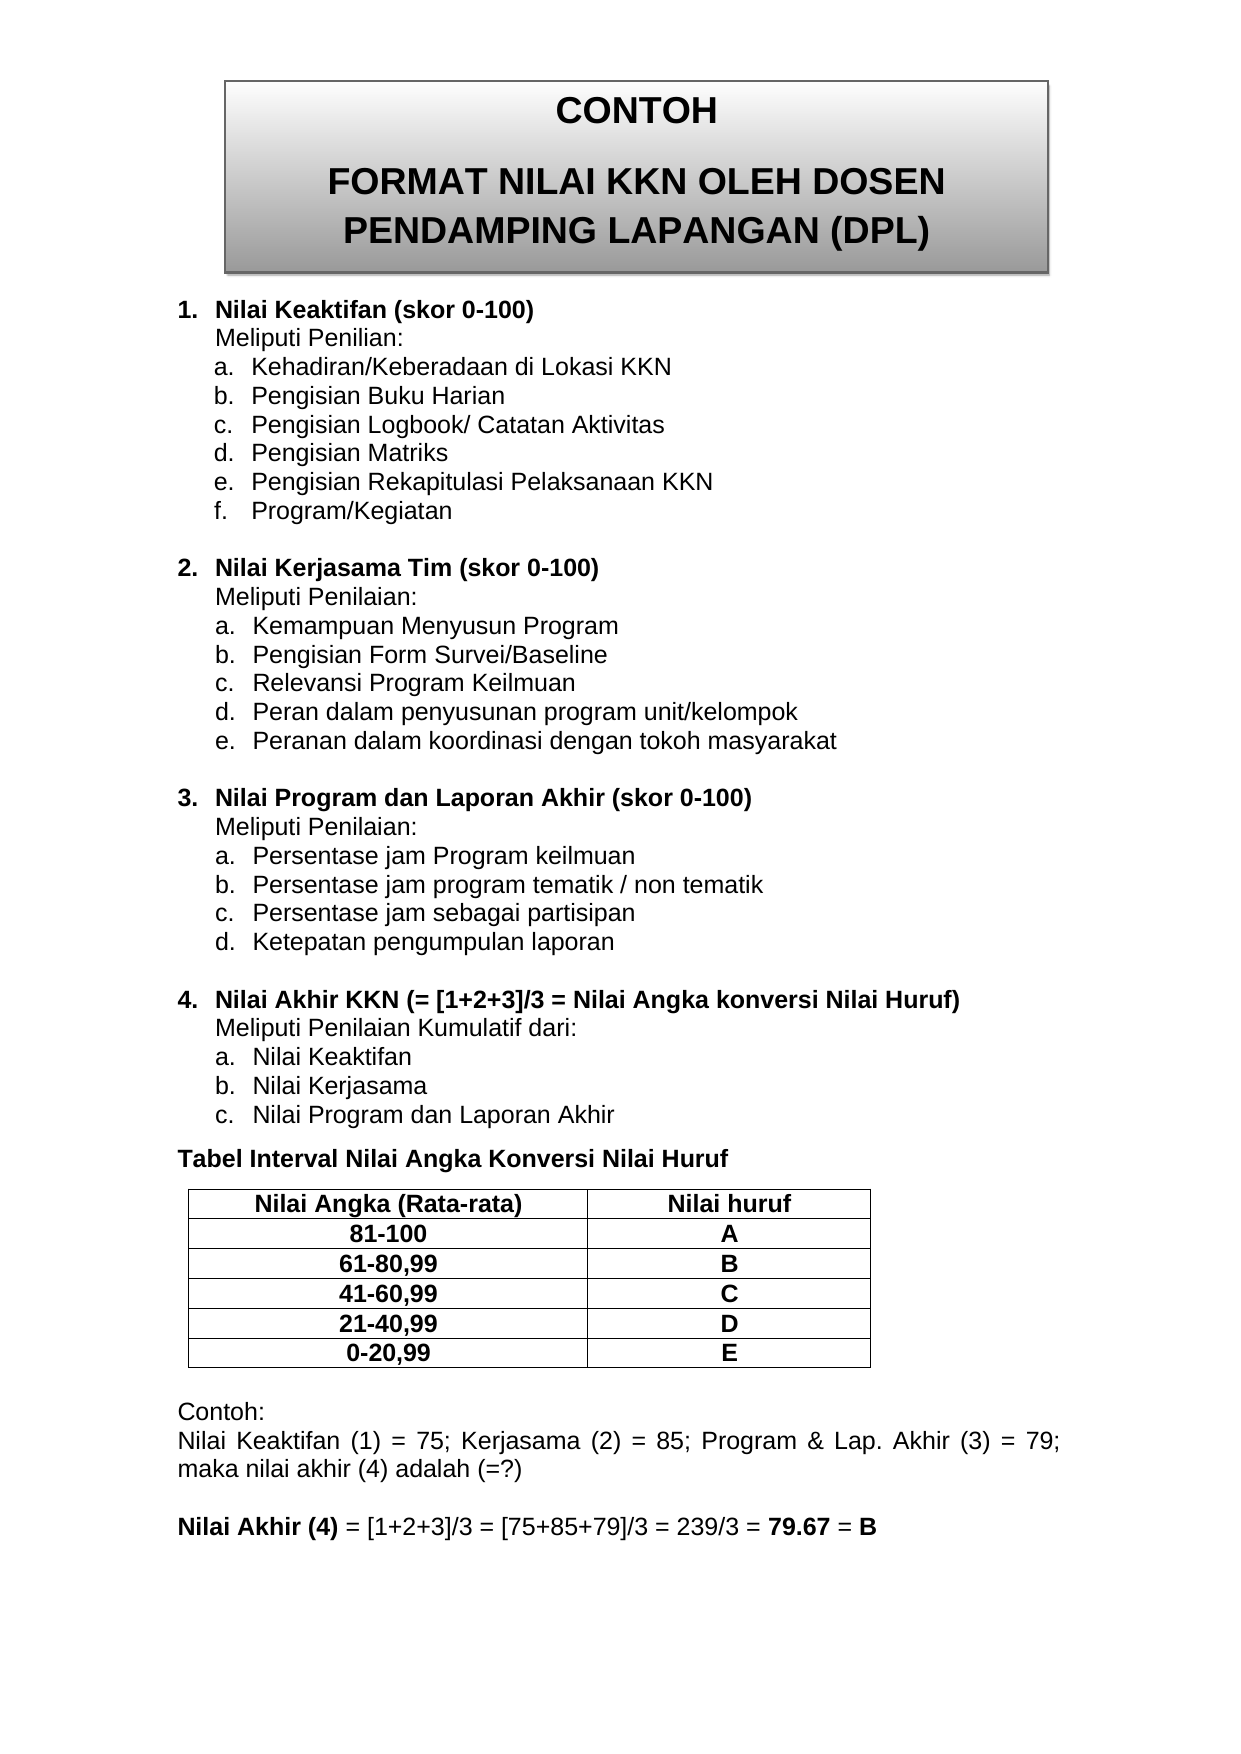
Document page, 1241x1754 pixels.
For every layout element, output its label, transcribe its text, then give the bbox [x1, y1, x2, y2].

list Nilai Kerjasama [215, 1071, 1063, 1100]
list Nilai Akhir KKN (= [1+2+3]/3 = Nilai Angka konversi Nilai Huruf) [177, 985, 1063, 1013]
list Pengisian Logbook/ Catatan Aktivitas [213, 410, 1063, 438]
list Persentase jam sebagai partisipan [215, 898, 1063, 927]
table_header Nilai Angka (Rata-rata) [189, 1190, 587, 1218]
list Nilai Keaktifan [215, 1042, 1063, 1071]
table_cell E [588, 1339, 870, 1367]
table_cell C [588, 1279, 870, 1308]
list Nilai Kerjasama Tim (skor 0-100) [177, 553, 1063, 582]
table_cell 41-60,99 [189, 1279, 587, 1308]
table_cell A [588, 1219, 870, 1248]
text Nilai Keaktifan (1) = 75; Kerjasama (2) = 85; Program & Lap. Akhir (3) = 79; maka nilai akhir (4) adalah (=?) [177, 1426, 1063, 1483]
list Peranan dalam koordinasi dengan tokoh masyarakat [215, 726, 1063, 755]
list Program/Kegiatan [214, 496, 1063, 525]
list Meliputi Penilaian Kumulatif dari: [215, 1013, 1063, 1042]
list Pengisian Form Survei/Baseline [215, 640, 1063, 668]
list Meliputi Penilian: [215, 323, 1063, 352]
list Nilai Program dan Laporan Akhir [215, 1100, 1063, 1128]
text Tabel Interval Nilai Angka Konversi Nilai Huruf [177, 1144, 1063, 1173]
list Ketepatan pengumpulan laporan [215, 927, 1063, 956]
table_cell D [588, 1309, 870, 1337]
table_cell 61-80,99 [189, 1249, 587, 1278]
list Nilai Program dan Laporan Akhir (skor 0-100) [177, 783, 1063, 812]
table_cell 21-40,99 [189, 1309, 587, 1337]
list Nilai Keaktifan (skor 0-100) [177, 295, 1063, 323]
text Contoh: [177, 1397, 1063, 1426]
list Persentase jam Program keilmuan [215, 841, 1063, 870]
list Peran dalam penyusunan program unit/kelompok [215, 697, 1063, 726]
list Meliputi Penilaian: [215, 582, 1063, 611]
list Meliputi Penilaian: [215, 812, 1063, 841]
text Nilai Akhir (4) = [1+2+3]/3 = [75+85+79]/3 = 239/3 = 79.67 = B [177, 1512, 1063, 1541]
list Persentase jam program tematik / non tematik [215, 870, 1063, 898]
table_header Nilai huruf [588, 1190, 870, 1218]
list Relevansi Program Keilmuan [215, 668, 1063, 697]
table_cell B [588, 1249, 870, 1278]
list Kemampuan Menyusun Program [215, 611, 1063, 640]
table_cell 0-20,99 [189, 1339, 587, 1367]
table_cell 81-100 [189, 1219, 587, 1248]
list Pengisian Rekapitulasi Pelaksanaan KKN [213, 467, 1063, 496]
list Kehadiran/Keberadaan di Lokasi KKN [213, 352, 1063, 381]
list Pengisian Buku Harian [213, 381, 1063, 410]
list Pengisian Matriks [213, 438, 1063, 467]
